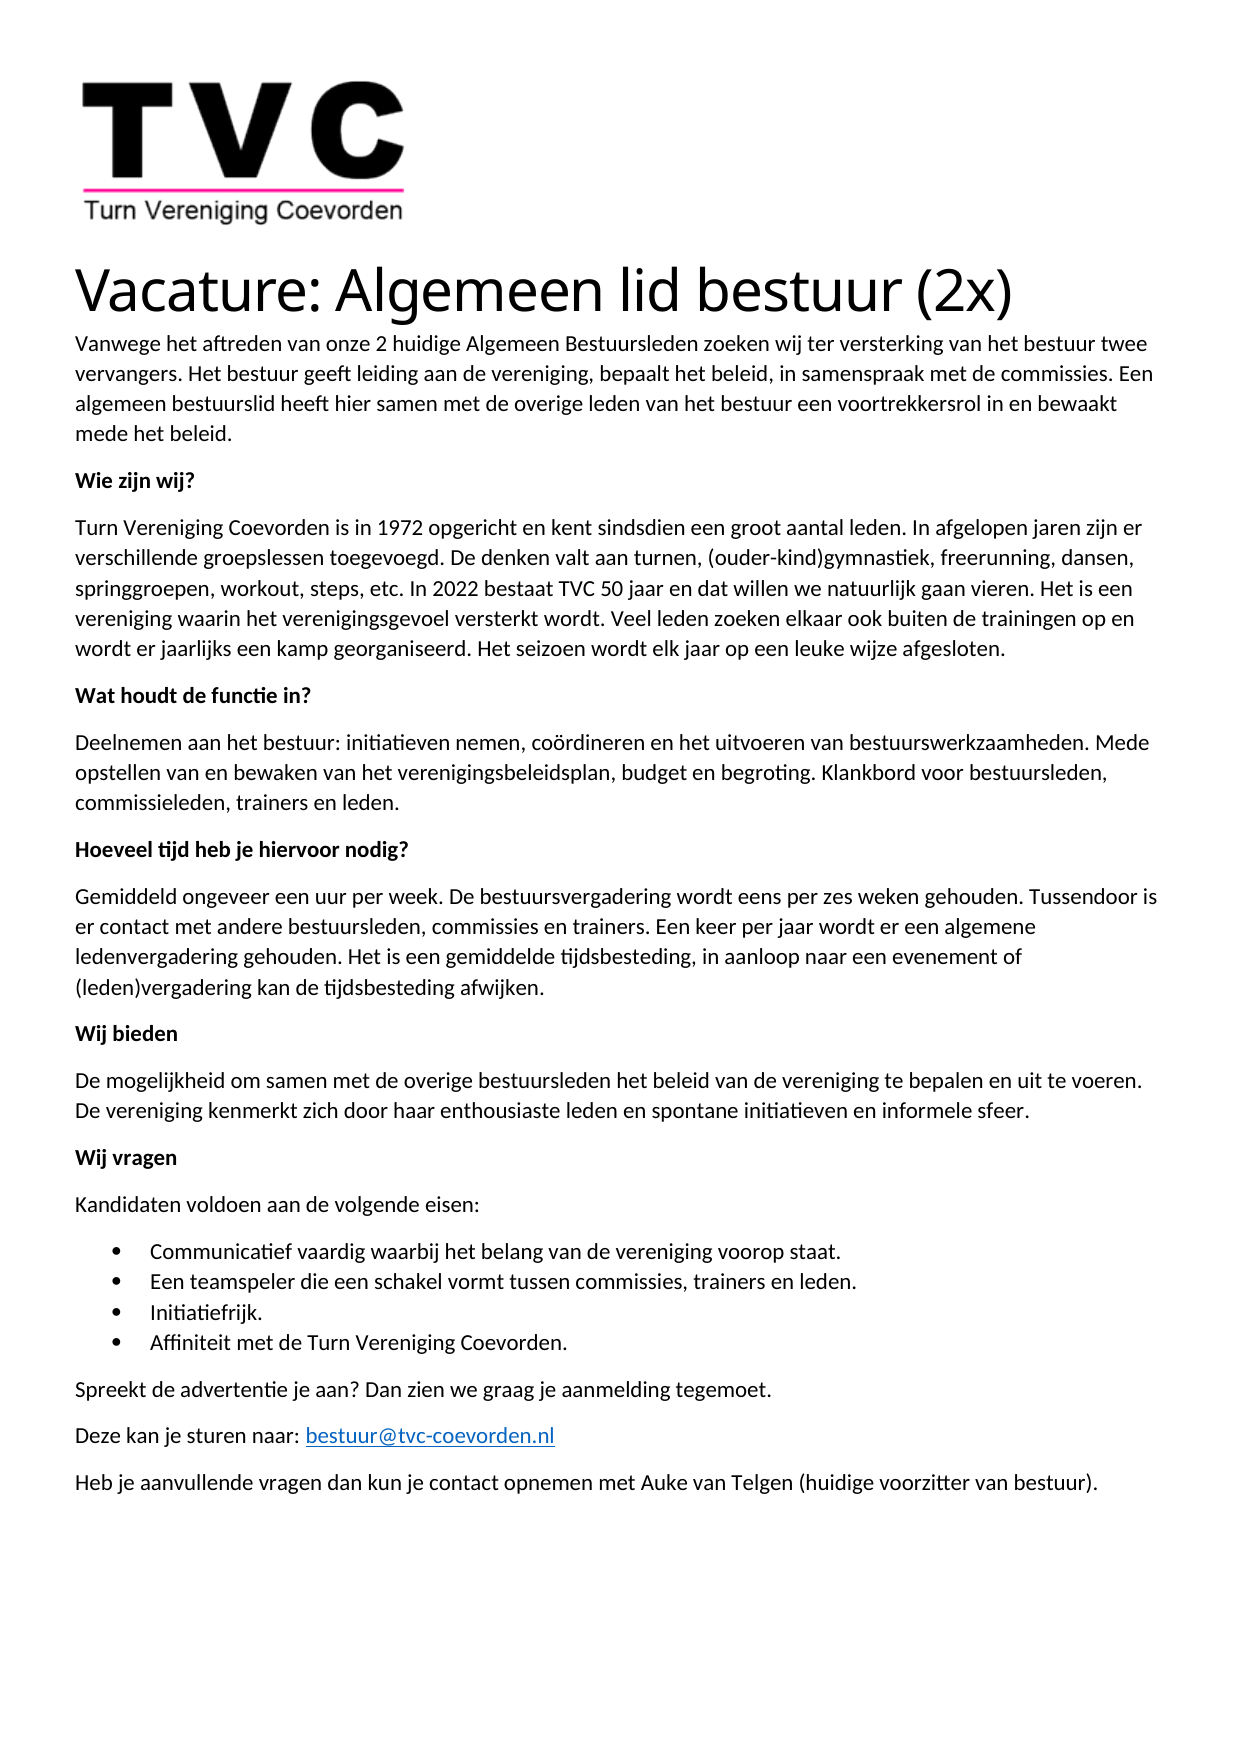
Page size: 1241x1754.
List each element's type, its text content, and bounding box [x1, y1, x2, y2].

text Hoeveel tijd heb je hiervoor nodig? [75, 835, 1165, 863]
text Spreekt de advertentie je aan? Dan zien we graag je aanmelding tegemoet. [75, 1375, 1165, 1403]
text Gemiddeld ongeveer een uur per week. De bestuursvergadering wordt eens per zes weken gehouden. Tussendoor is er contact met andere bestuursleden, commissies en trainers. Een keer per jaar wordt er een algemene ledenvergadering gehouden. Het is een gemiddelde tijdsbesteding, in aanloop naar een evenement of (leden)vergadering kan de tijdsbesteding afwijken. [75, 882, 1165, 1001]
text Wij bieden [75, 1019, 1165, 1048]
text Wij vragen [75, 1143, 1165, 1172]
text Wat houdt de functie in? [75, 681, 1165, 709]
text Vanwege het aftreden van onze 2 huidige Algemeen Bestuursleden zoeken wij ter versterking van het bestuur twee vervangers. Het bestuur geeft leiding aan de vereniging, bepaalt het beleid, in samenspraak met de commissies. Een algemeen bestuurslid heeft hier samen met de overige leden van het bestuur een voortrekkersrol in en bewaakt mede het beleid. [75, 329, 1165, 448]
picture [75, 75, 414, 231]
text De mogelijkheid om samen met de overige bestuursleden het beleid van de vereniging te bepalen en uit te voeren. De vereniging kenmerkt zich door haar enthousiaste leden en spontane initiatieven en informele sfeer. [75, 1066, 1165, 1125]
text Kandidaten voldoen aan de volgende eisen: [75, 1190, 1165, 1218]
text Deelnemen aan het bestuur: initiatieven nemen, coördineren en het uitvoeren van bestuurswerkzaamheden. Mede opstellen van en bewaken van het verenigingsbeleidsplan, budget en begroting. Klankbord voor bestuursleden, commissieleden, trainers en leden. [75, 728, 1165, 816]
text Heb je aanvullende vragen dan kun je contact opnemen met Auke van Telgen (huidige voorzitter van bestuur). [75, 1468, 1165, 1497]
list Initiatiefrijk. [112, 1298, 1165, 1326]
text Deze kan je sturen naar: bestuur@tvc-coevorden.nl [75, 1422, 1165, 1450]
text Wie zijn wij? [75, 466, 1165, 494]
list Communicatief vaardig waarbij het belang van de vereniging voorop staat. [112, 1237, 1165, 1265]
list Affiniteit met de Turn Vereniging Coevorden. [112, 1328, 1165, 1356]
title Vacature: Algemeen lid bestuur (2x) [75, 249, 1165, 329]
list Een teamspeler die een schakel vormt tussen commissies, trainers en leden. [112, 1267, 1165, 1296]
text Turn Vereniging Coevorden is in 1972 opgericht en kent sindsdien een groot aantal leden. In afgelopen jaren zijn er verschillende groepslessen toegevoegd. De denken valt aan turnen, (ouder-kind)gymnastiek, freerunning, dansen, springgroepen, workout, steps, etc. In 2022 bestaat TVC 50 jaar en dat willen we natuurlijk gaan vieren. Het is een vereniging waarin het verenigingsgevoel versterkt wordt. Veel leden zoeken elkaar ook buiten de trainingen op en wordt er jaarlijks een kamp georganiseerd. Het seizoen wordt elk jaar op een leuke wijze afgesloten. [75, 513, 1165, 662]
